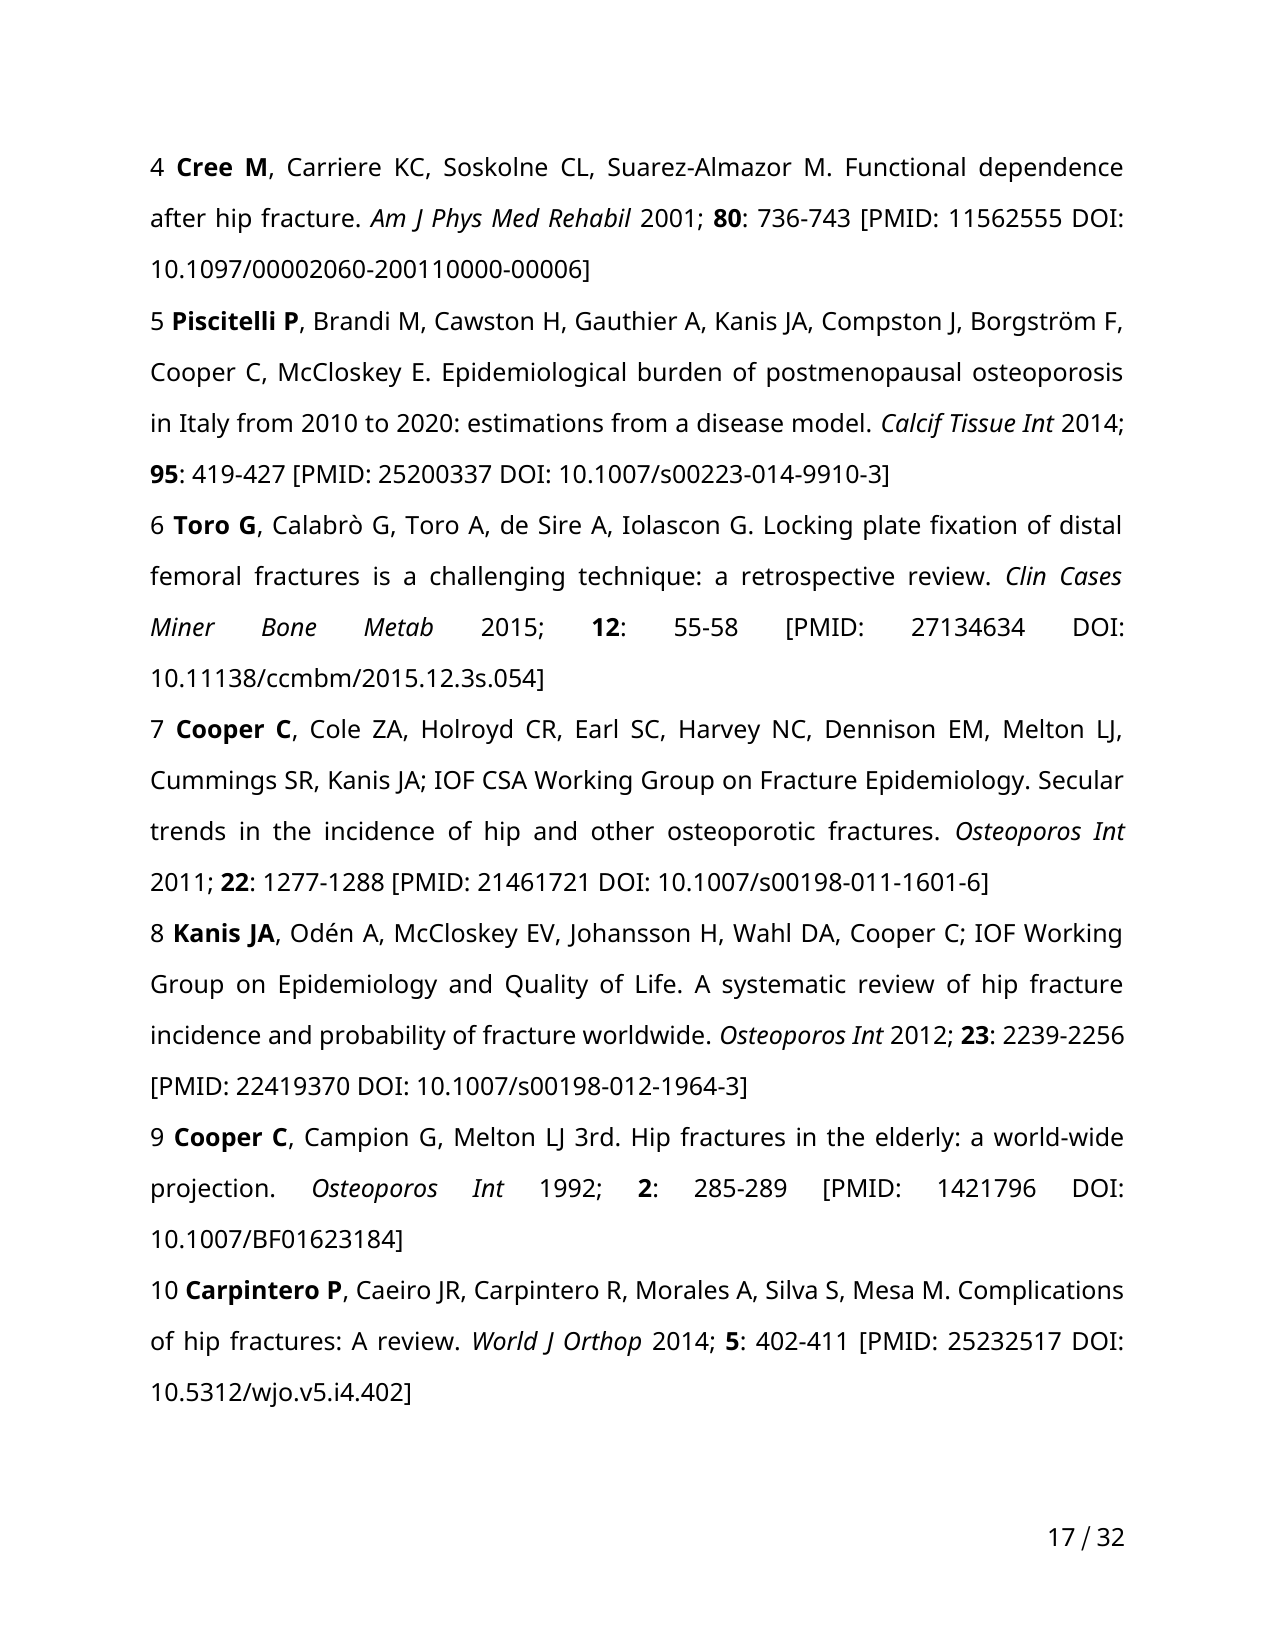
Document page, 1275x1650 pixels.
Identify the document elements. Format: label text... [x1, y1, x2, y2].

text 5 Piscitelli P, Brandi M, Cawston H, Gauthier A, Kanis JA, Compston J, Borgström F, Cooper C, McCloskey E. Epidemiological burden of postmenopausal osteoporosis in Italy from 2010 to 2020: estimations from a disease model. Calcif Tissue Int 2014; 95: 419-427 [PMID: 25200337 DOI: 10.1007/s00223-014-9910-3] [150, 303, 1125, 490]
text 7 Cooper C, Cole ZA, Holroyd CR, Earl SC, Harvey NC, Dennison EM, Melton LJ, Cummings SR, Kanis JA; IOF CSA Working Group on Fracture Epidemiology. Secular trends in the incidence of hip and other osteoporotic fractures. Osteoporos Int 2011; 22: 1277-1288 [PMID: 21461721 DOI: 10.1007/s00198-011-1601-6] [150, 711, 1125, 899]
text 6 Toro G, Calabrò G, Toro A, de Sire A, Iolascon G. Locking plate fixation of distal femoral fractures is a challenging technique: a retrospective review. Clin Cases Miner Bone Metab 2015; 12: 55-58 [PMID: 27134634 DOI: 10.11138/ccmbm/2015.12.3s.054] [150, 507, 1125, 694]
text 4 Cree M, Carriere KC, Soskolne CL, Suarez-Almazor M. Functional dependence after hip fracture. Am J Phys Med Rehabil 2001; 80: 736-743 [PMID: 11562555 DOI: 10.1097/00002060-200110000-00006] [150, 150, 1125, 286]
text 10 Carpintero P, Caeiro JR, Carpintero R, Morales A, Silva S, Mesa M. Complications of hip fractures: A review. World J Orthop 2014; 5: 402-411 [PMID: 25232517 DOI: 10.5312/wjo.v5.i4.402] [150, 1273, 1125, 1409]
text 8 Kanis JA, Odén A, McCloskey EV, Johansson H, Wahl DA, Cooper C; IOF Working Group on Epidemiology and Quality of Life. A systematic review of hip fracture incidence and probability of fracture worldwide. Osteoporos Int 2012; 23: 2239-2256 [PMID: 22419370 DOI: 10.1007/s00198-012-1964-3] [150, 916, 1125, 1103]
text 9 Cooper C, Campion G, Melton LJ 3rd. Hip fractures in the elderly: a world-wide projection. Osteoporos Int 1992; 2: 285-289 [PMID: 1421796 DOI: 10.1007/BF01623184] [150, 1120, 1125, 1256]
